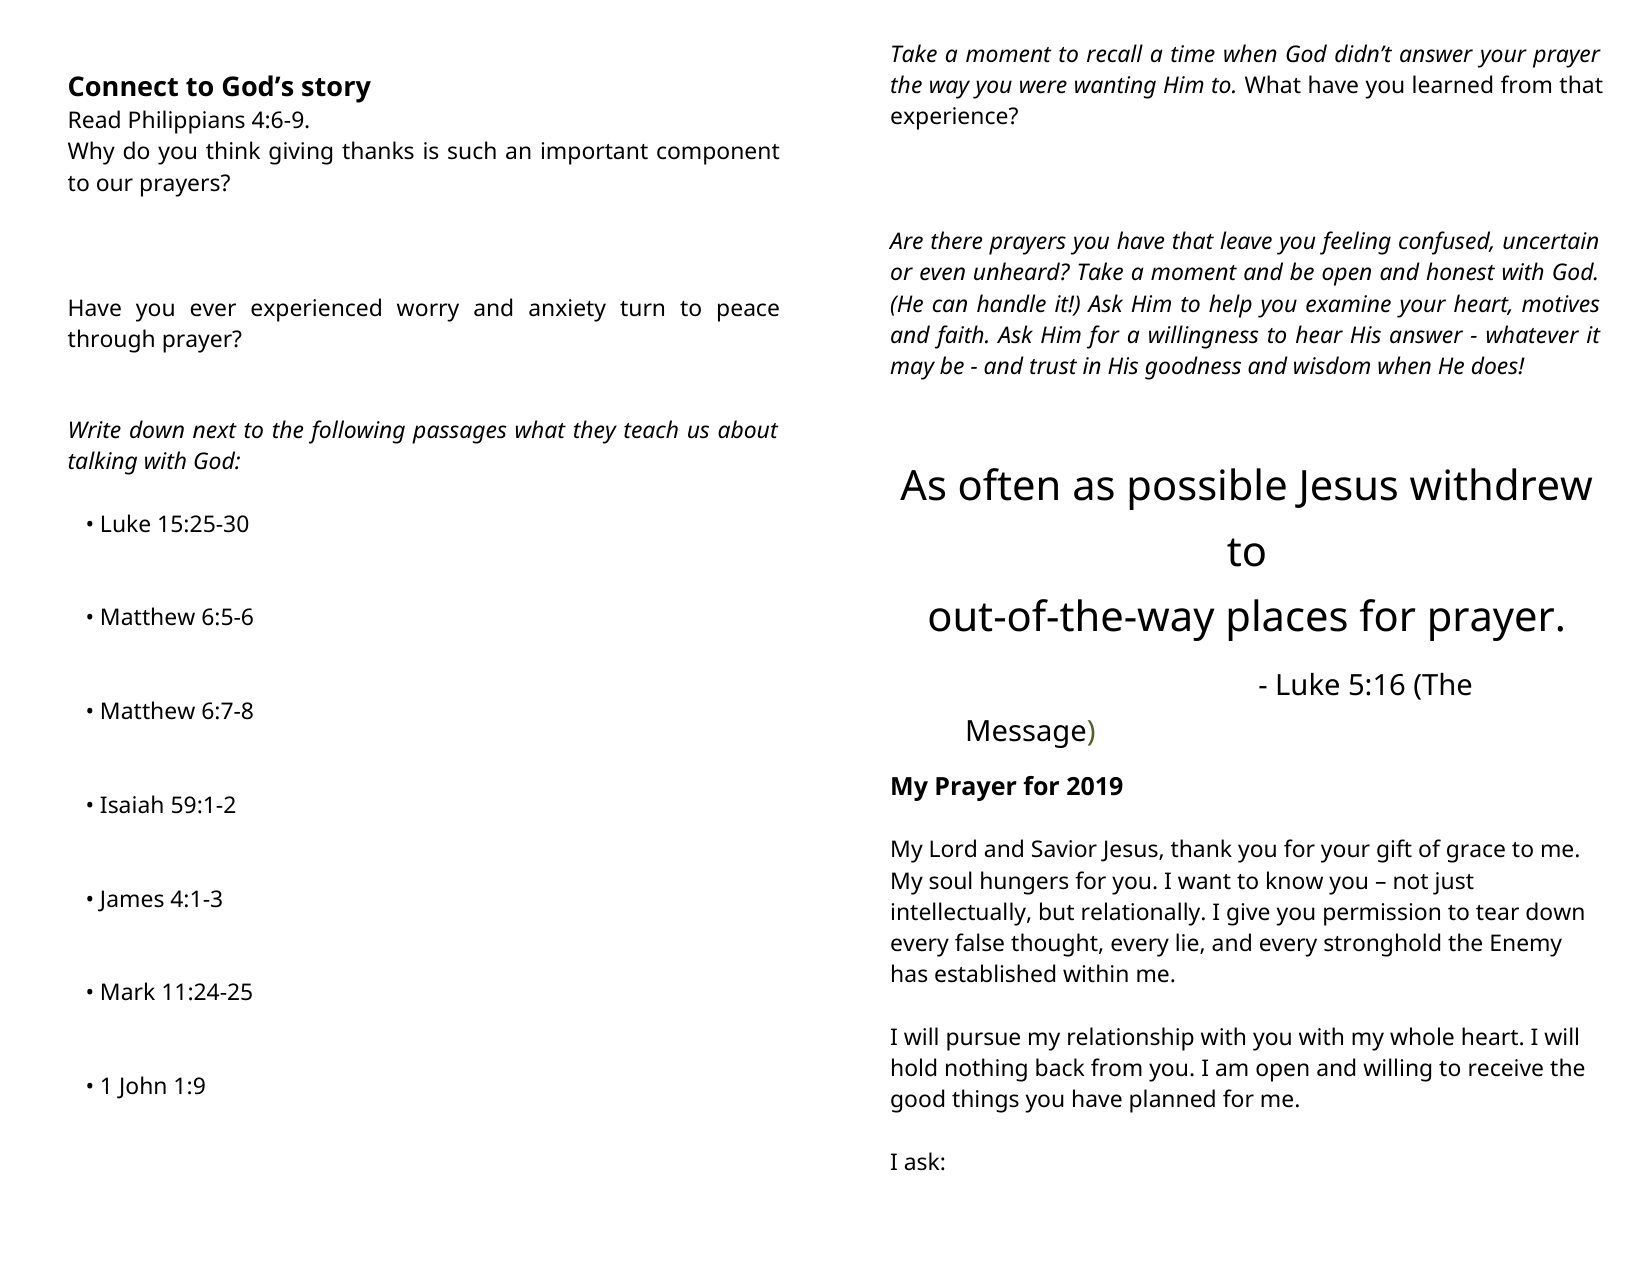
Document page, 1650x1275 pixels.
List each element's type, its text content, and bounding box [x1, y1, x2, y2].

text Connect to God’s story [67, 67, 781, 104]
text • Matthew 6:7-8 [67, 695, 781, 726]
text As often as possible Jesus withdrew to out-of-the-way places for prayer. [890, 456, 1603, 643]
text Take a moment to recall a time when God didn’t answer your prayer the way you were wanting Him to. What have you learned from that experience? [890, 37, 1603, 131]
text • Mark 11:24-25 [67, 976, 781, 1008]
text Write down next to the following passages what they teach us about talking with God: [67, 414, 781, 476]
text • Isaiah 59:1-2 [67, 789, 781, 820]
text I will pursue my relationship with you with my whole heart. I will hold nothing back from you. I am open and willing to receive the good things you have planned for me. [890, 1021, 1603, 1115]
text • Luke 15:25-30 [67, 508, 781, 539]
text My Prayer for 2019 [890, 768, 1603, 802]
text • 1 John 1:9 [67, 1070, 781, 1101]
text • Matthew 6:5-6 [67, 601, 781, 633]
text • James 4:1-3 [67, 883, 781, 914]
text My Lord and Savior Jesus, thank you for your gift of grace to me. My soul hungers for you. I want to know you – not just intellectually, but relationally. I give you permission to tear down every false thought, every lie, and every stronghold the Enemy has established within me. [890, 833, 1603, 990]
text Why do you think giving thanks is such an important component to our prayers? [67, 135, 781, 198]
text - Luke 5:16 (The Message) [965, 664, 1603, 750]
text Read Philippians 4:6-9. [67, 104, 781, 135]
text I ask: [890, 1146, 1603, 1177]
text Have you ever experienced worry and anxiety turn to peace through prayer? [67, 292, 781, 354]
text Are there prayers you have that leave you feeling confused, uncertain or even unheard? Take a moment and be open and honest with God. (He can handle it!) Ask Him to help you examine your heart, motives and faith. Ask Him for a willingness to hear His answer - whatever it may be - and trust in His goodness and wisdom when He does! [890, 225, 1603, 381]
